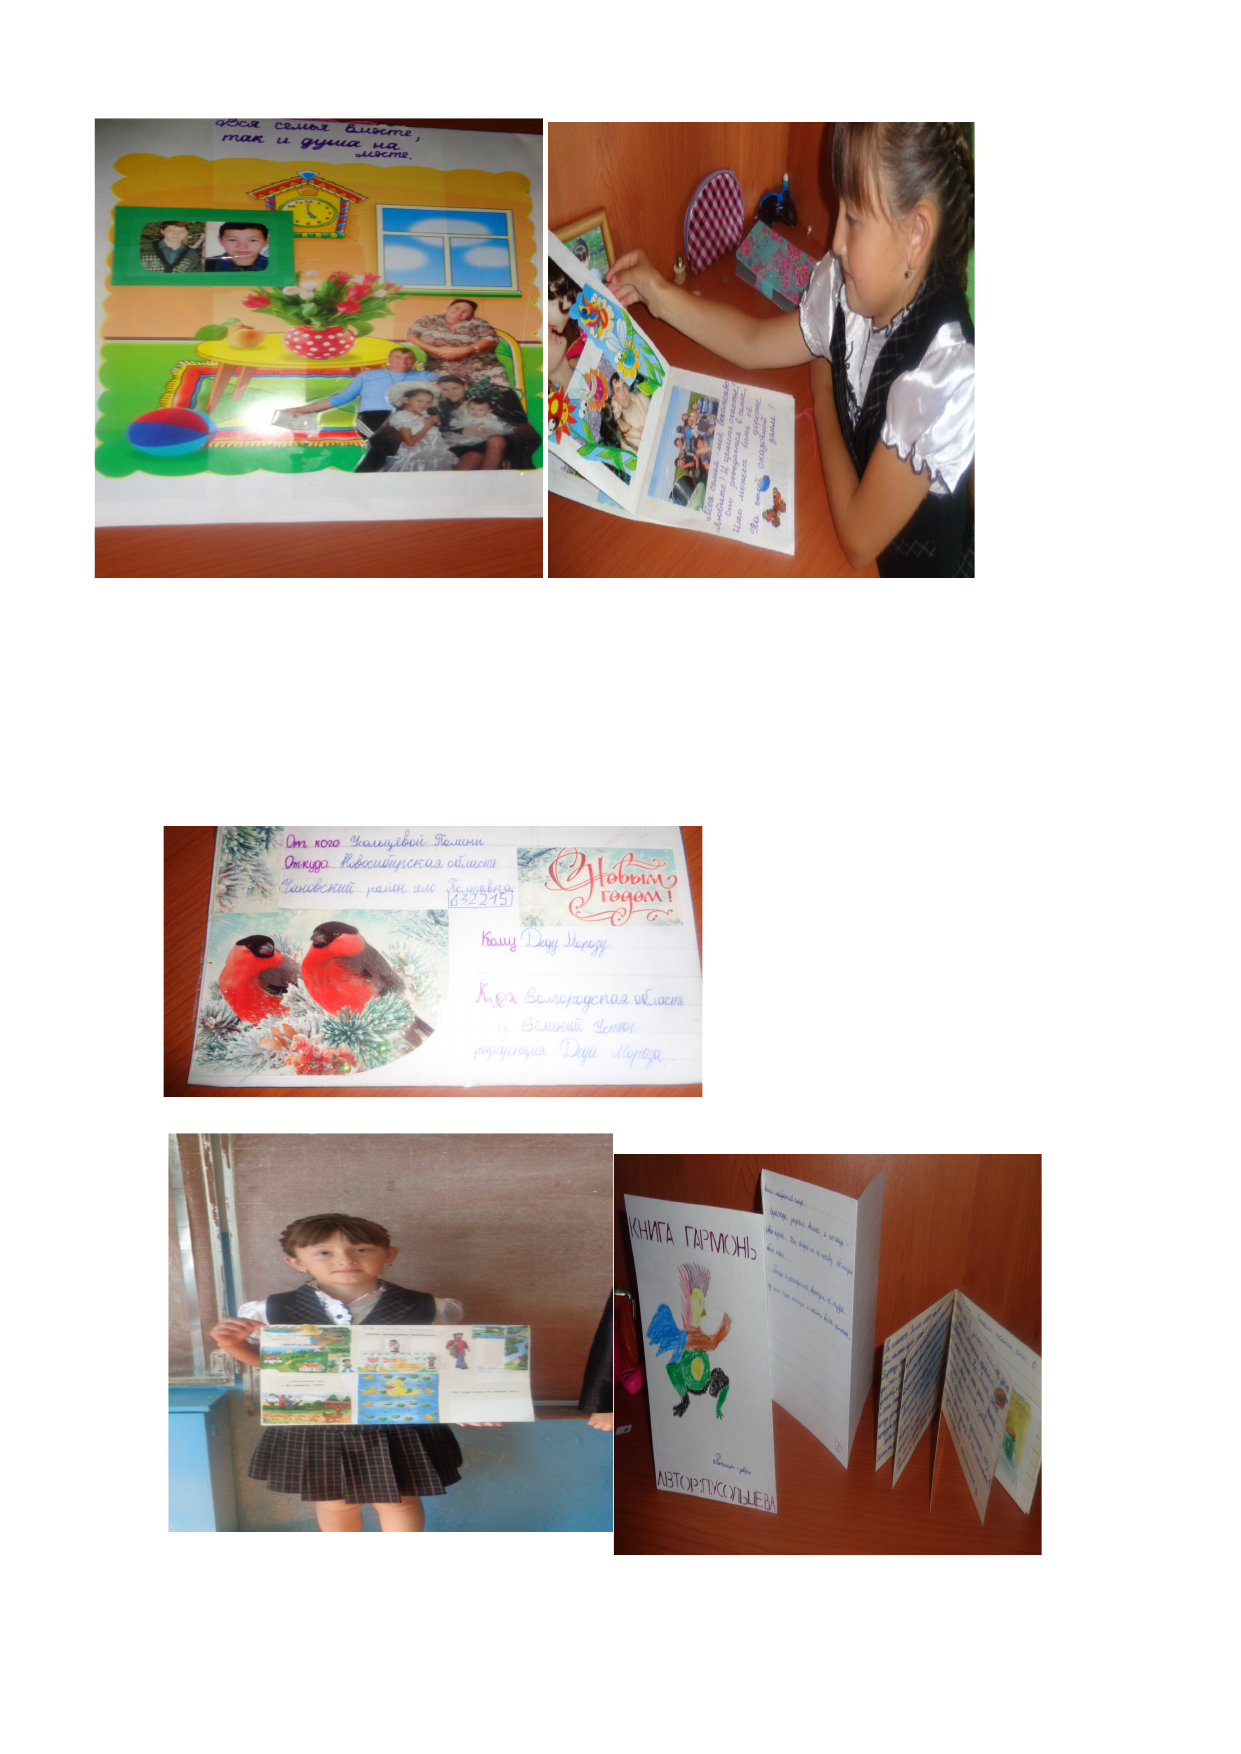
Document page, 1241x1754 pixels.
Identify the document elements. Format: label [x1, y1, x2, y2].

picture [548, 122, 975, 578]
picture [95, 119, 543, 578]
picture [163, 826, 703, 1097]
picture [169, 1134, 1042, 1555]
